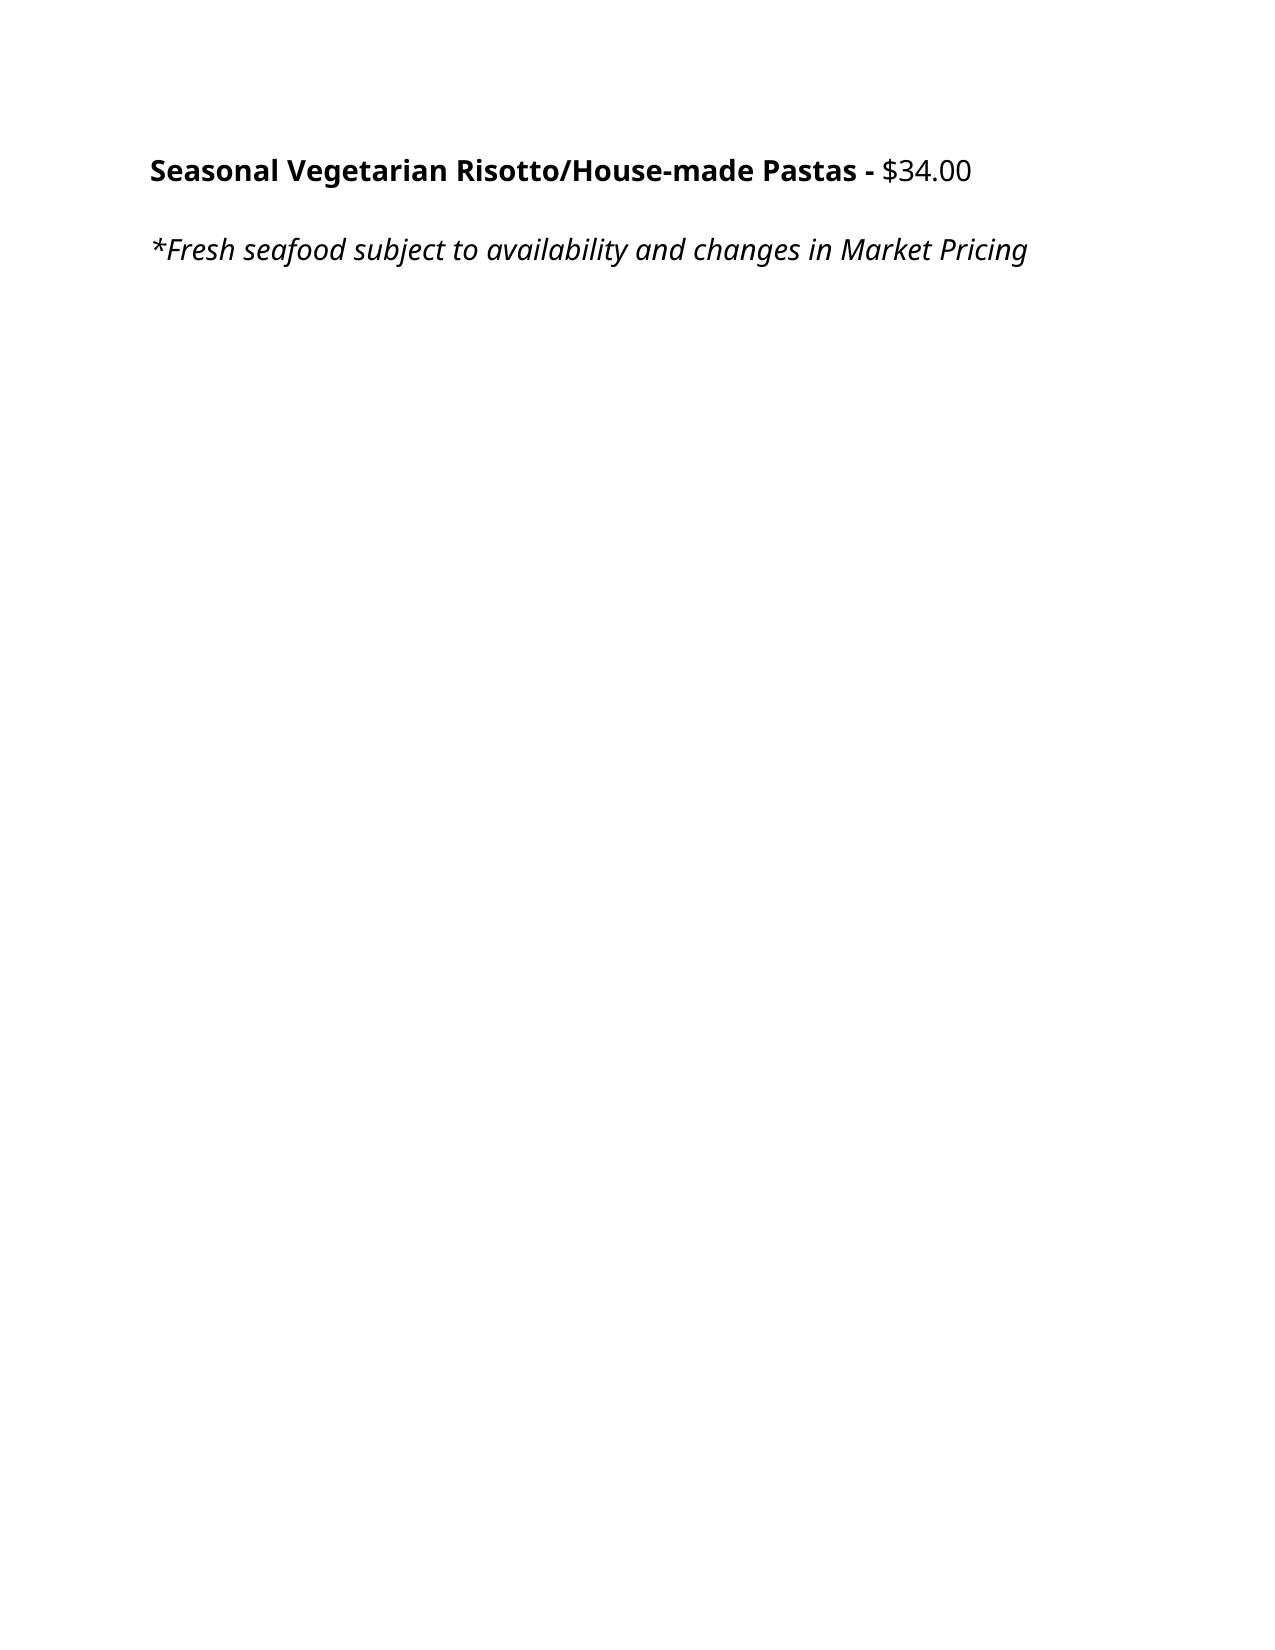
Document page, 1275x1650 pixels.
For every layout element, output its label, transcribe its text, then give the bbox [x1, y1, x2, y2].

text Seasonal Vegetarian Risotto/House-made Pastas - $34.00 [150, 150, 1125, 190]
text *Fresh seafood subject to availability and changes in Market Pricing [150, 229, 1125, 269]
